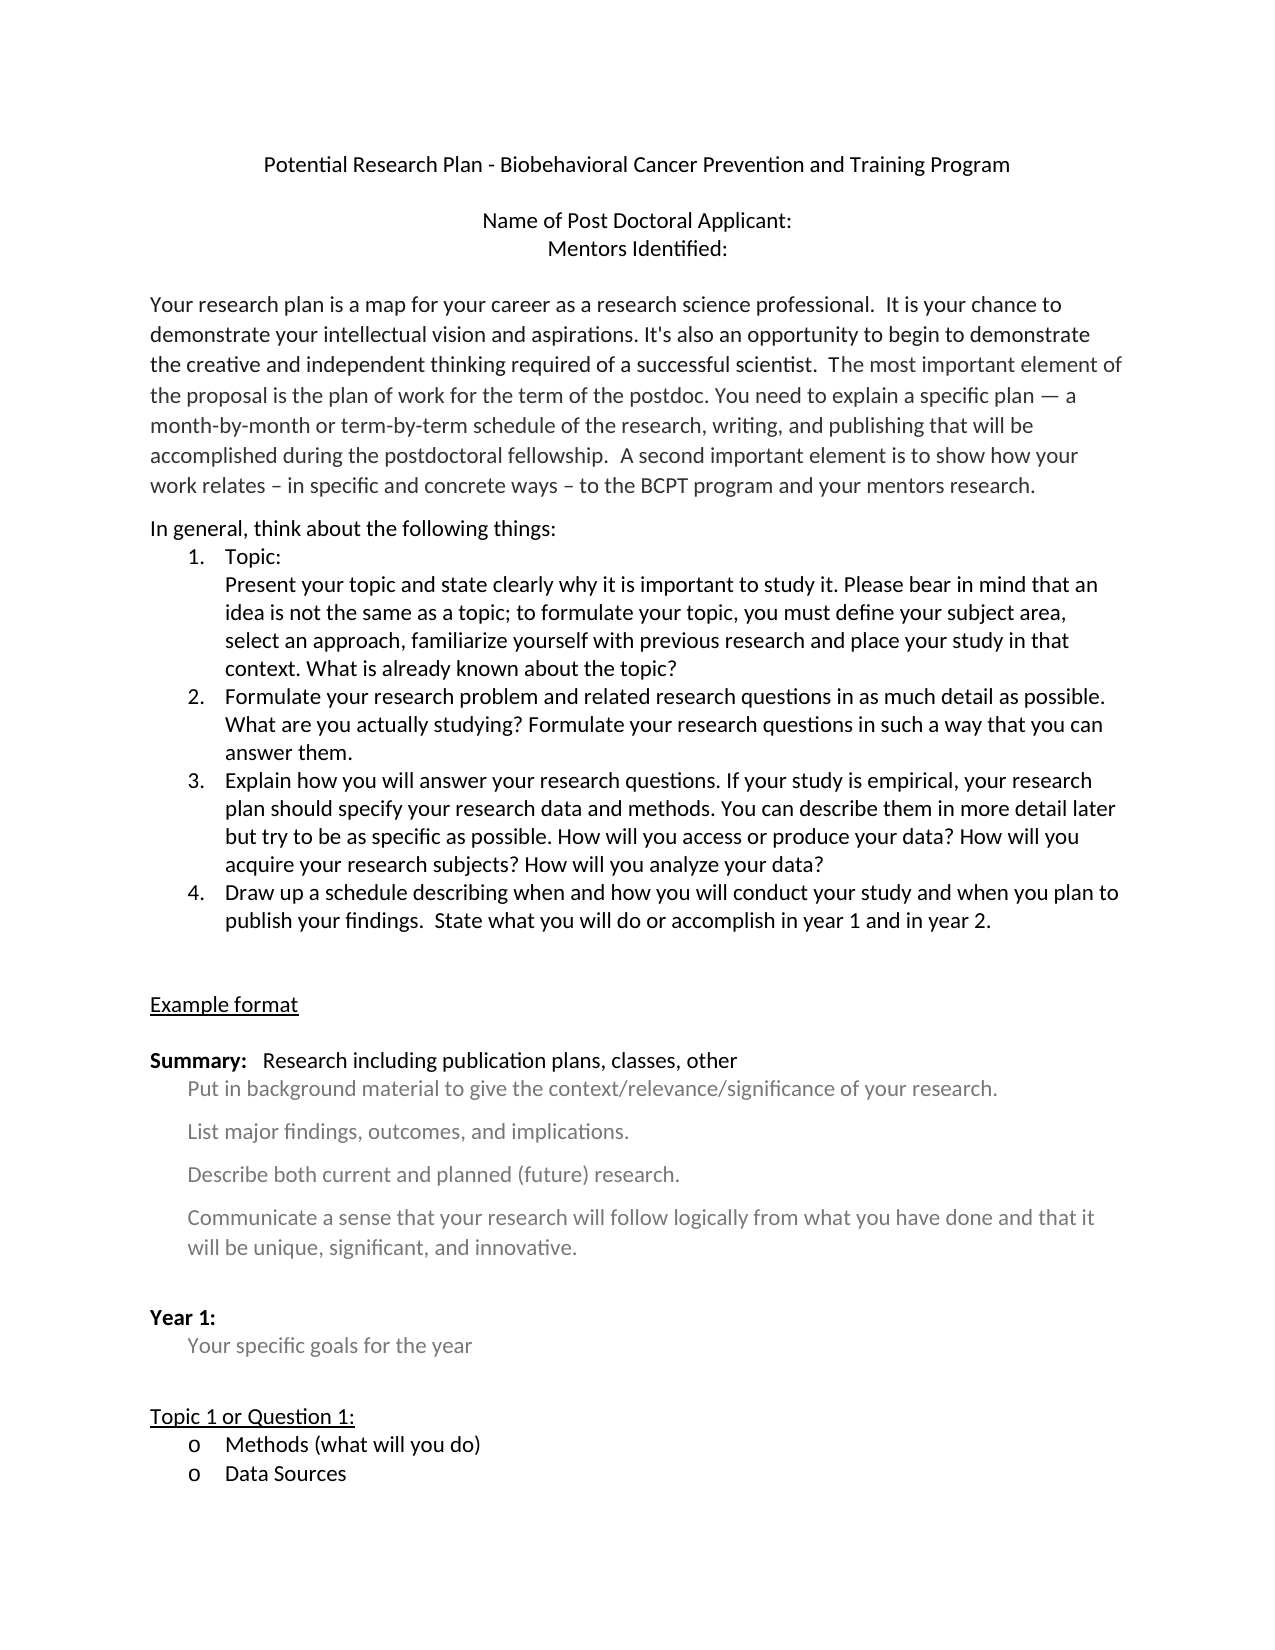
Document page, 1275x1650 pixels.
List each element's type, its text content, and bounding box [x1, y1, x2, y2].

text Summary: Research including publication plans, classes, other [150, 1046, 1125, 1074]
text Potential Research Plan - Biobehavioral Cancer Prevention and Training Program [150, 150, 1125, 178]
list Explain how you will answer your research questions. If your study is empirical, your research plan should specify your research data and methods. You can describe them in more detail later but try to be as specific as possible. How will you access or produce your data? How will you acquire your research subjects? How will you analyze your data? [187, 766, 1125, 878]
text Put in background material to give the context/relevance/significance of your research. [187, 1074, 1125, 1102]
list Formulate your research problem and related research questions in as much detail as possible. What are you actually studying? Formulate your research questions in such a way that you can answer them. [187, 682, 1125, 766]
list Data Sources [187, 1459, 1125, 1489]
text Mentors Identified: [150, 234, 1125, 262]
text Name of Post Doctoral Applicant: [150, 206, 1125, 234]
list Draw up a schedule describing when and how you will conduct your study and when you plan to publish your findings. State what you will do or accomplish in year 1 and in year 2. [187, 878, 1125, 934]
text Communicate a sense that your research will follow logically from what you have done and that it will be unique, significant, and innovative. [187, 1203, 1125, 1261]
list Topic: [187, 542, 1125, 570]
list Present your topic and state clearly why it is important to study it. Please bear in mind that an idea is not the same as a topic; to formulate your topic, you must define your subject area, select an approach, familiarize yourself with previous research and place your study in that context. What is already known about the topic? [225, 570, 1125, 682]
text Year 1: [150, 1303, 1125, 1332]
text Your research plan is a map for your career as a research science professional. It is your chance to demonstrate your intellectual vision and aspirations. It's also an opportunity to begin to demonstrate the creative and independent thinking required of a successful scientist. The most important element of the proposal is the plan of work for the term of the postdoc. You need to explain a specific plan — a month-by-month or term-by-term schedule of the research, writing, and publishing that will be accomplished during the postdoctoral fellowship. A second important element is to show how your work relates – in specific and concrete ways – to the BCPT program and your mentors research. [150, 290, 1125, 499]
text Describe both current and planned (future) research. [187, 1160, 1125, 1188]
list Methods (what will you do) [187, 1430, 1125, 1459]
text Example format [150, 990, 1125, 1018]
text In general, think about the following things: [150, 514, 1125, 542]
text List major findings, outcomes, and implications. [187, 1117, 1125, 1145]
text Your specific goals for the year [187, 1332, 1125, 1359]
text Topic 1 or Question 1: [150, 1402, 1125, 1430]
